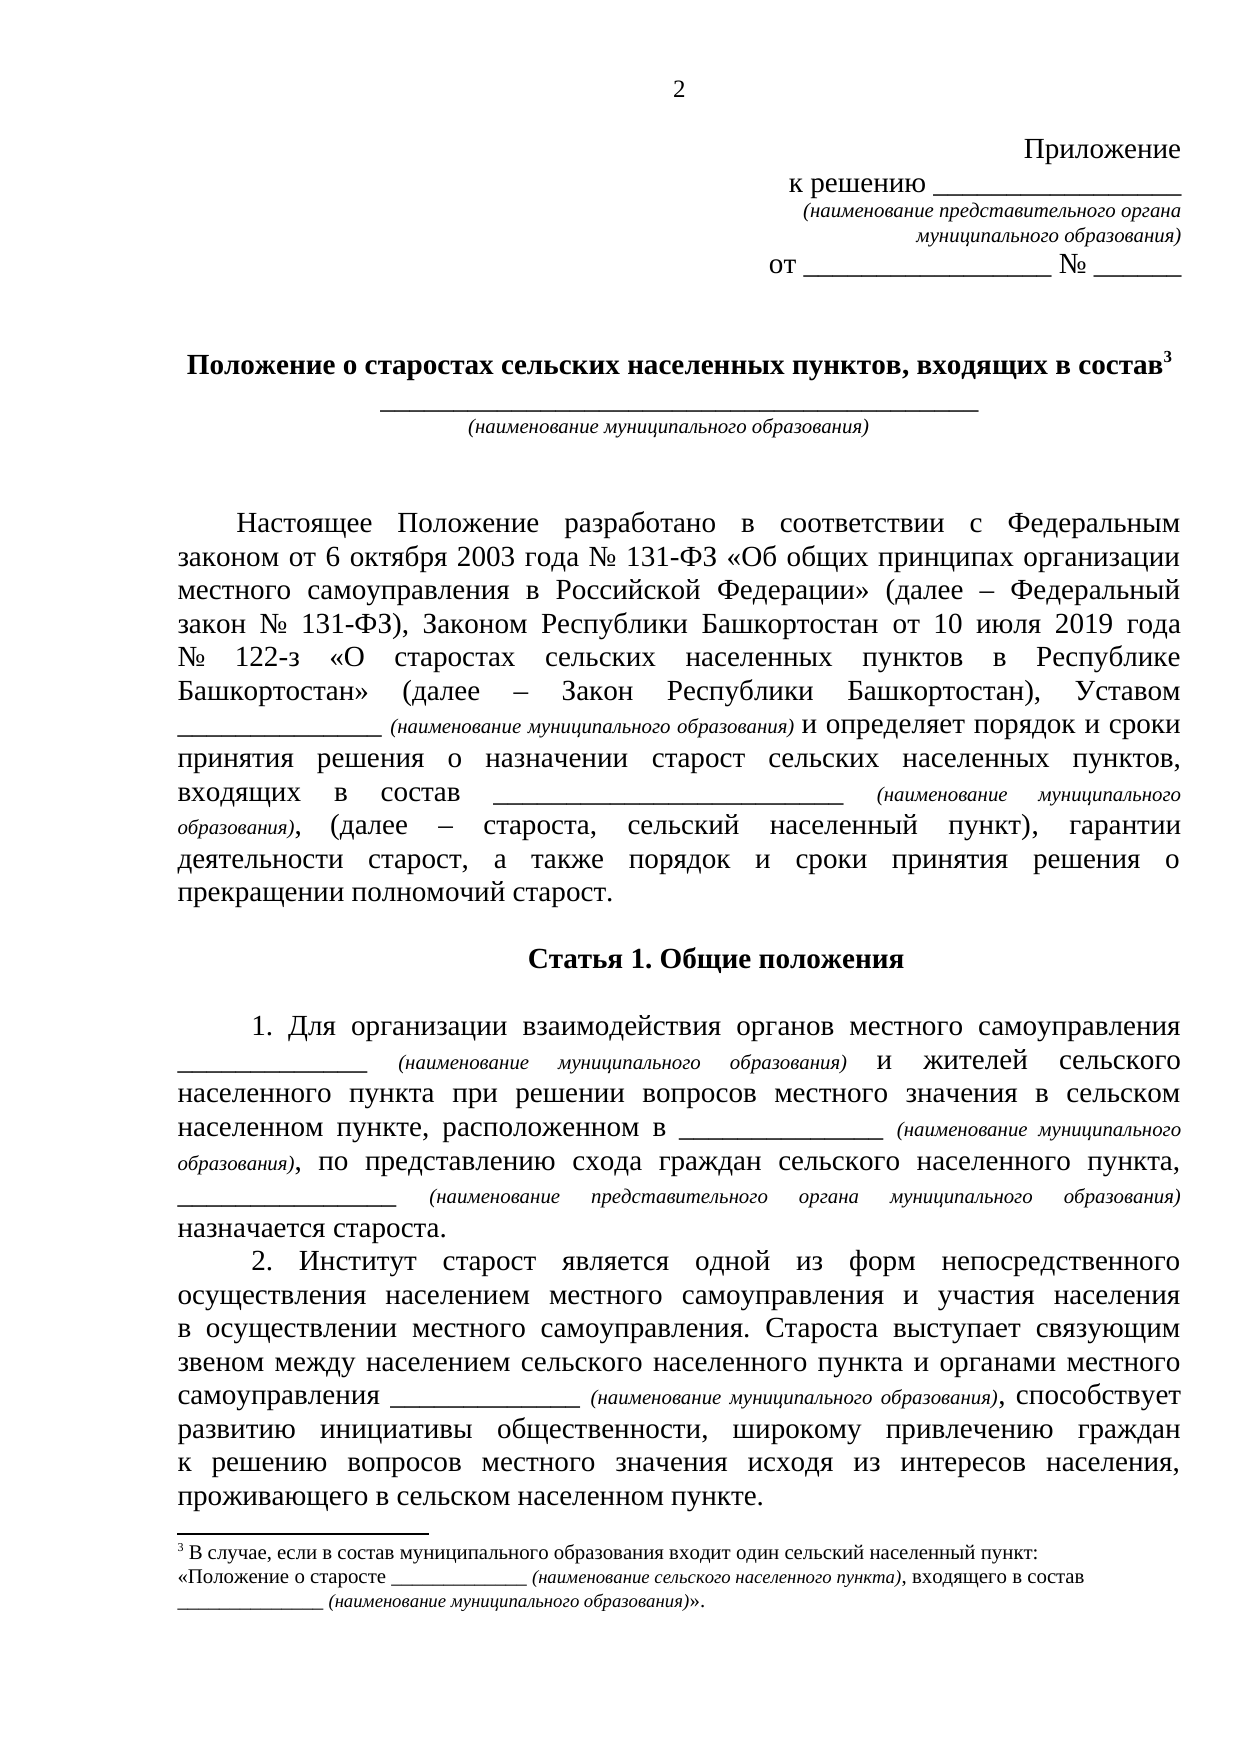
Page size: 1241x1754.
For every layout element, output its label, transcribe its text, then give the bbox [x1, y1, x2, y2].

text Приложение [177, 131, 1181, 165]
text Статья 1. Общие положения [177, 941, 1181, 975]
text Настоящее Положение разработано в соответствии с Федеральным законом от 6 октября 2003 года № 131-ФЗ «Об общих принципах организации местного самоуправления в Российской Федерации» (далее – Федеральный закон № 131-ФЗ), Законом Республики Башкортостан от 10 июля 2019 года № 122-з «О старостах сельских населенных пунктов в Республике Башкортостан» (далее – Закон Республики Башкортостан), Уставом ______________ (наименование муниципального образования) и определяет порядок и сроки принятия решения о назначении старост сельских населенных пунктов, входящих в состав ________________________ (наименование муниципального образования), (далее – староста, сельский населенный пункт), гарантии деятельности старост, а также порядок и сроки принятия решения о прекращении полномочий старост. [177, 505, 1181, 908]
title _________________________________________ [177, 381, 1181, 414]
text 1. Для организации взаимодействия органов местного самоуправления _____________ (наименование муниципального образования) и жителей сельского населенного пункта при решении вопросов местного значения в сельском населенном пункте, расположенном в ______________ (наименование муниципального образования), по представлению схода граждан сельского населенного пункта, _______________ (наименование представительного органа муниципального образования) назначается староста. [177, 1008, 1181, 1243]
text (наименование представительного органа муниципального образования) [177, 198, 1181, 247]
text к решению _________________ [177, 165, 1181, 198]
text Положение о старостах сельских населенных пунктов, входящих в состав [177, 347, 1181, 381]
text 2. Институт старост является одной из форм непосредственного осуществления населением местного самоуправления и участия населения в осуществлении местного самоуправления. Староста выступает связующим звеном между населением сельского населенного пункта и органами местного самоуправления _____________ (наименование муниципального образования), способствует развитию инициативы общественности, широкому привлечению граждан к решению вопросов местного значения исходя из интересов населения, проживающего в сельском населенном пункте. [177, 1243, 1181, 1512]
text от _________________ № ______ [177, 247, 1181, 280]
text (наименование муниципального образования) [177, 414, 1181, 438]
